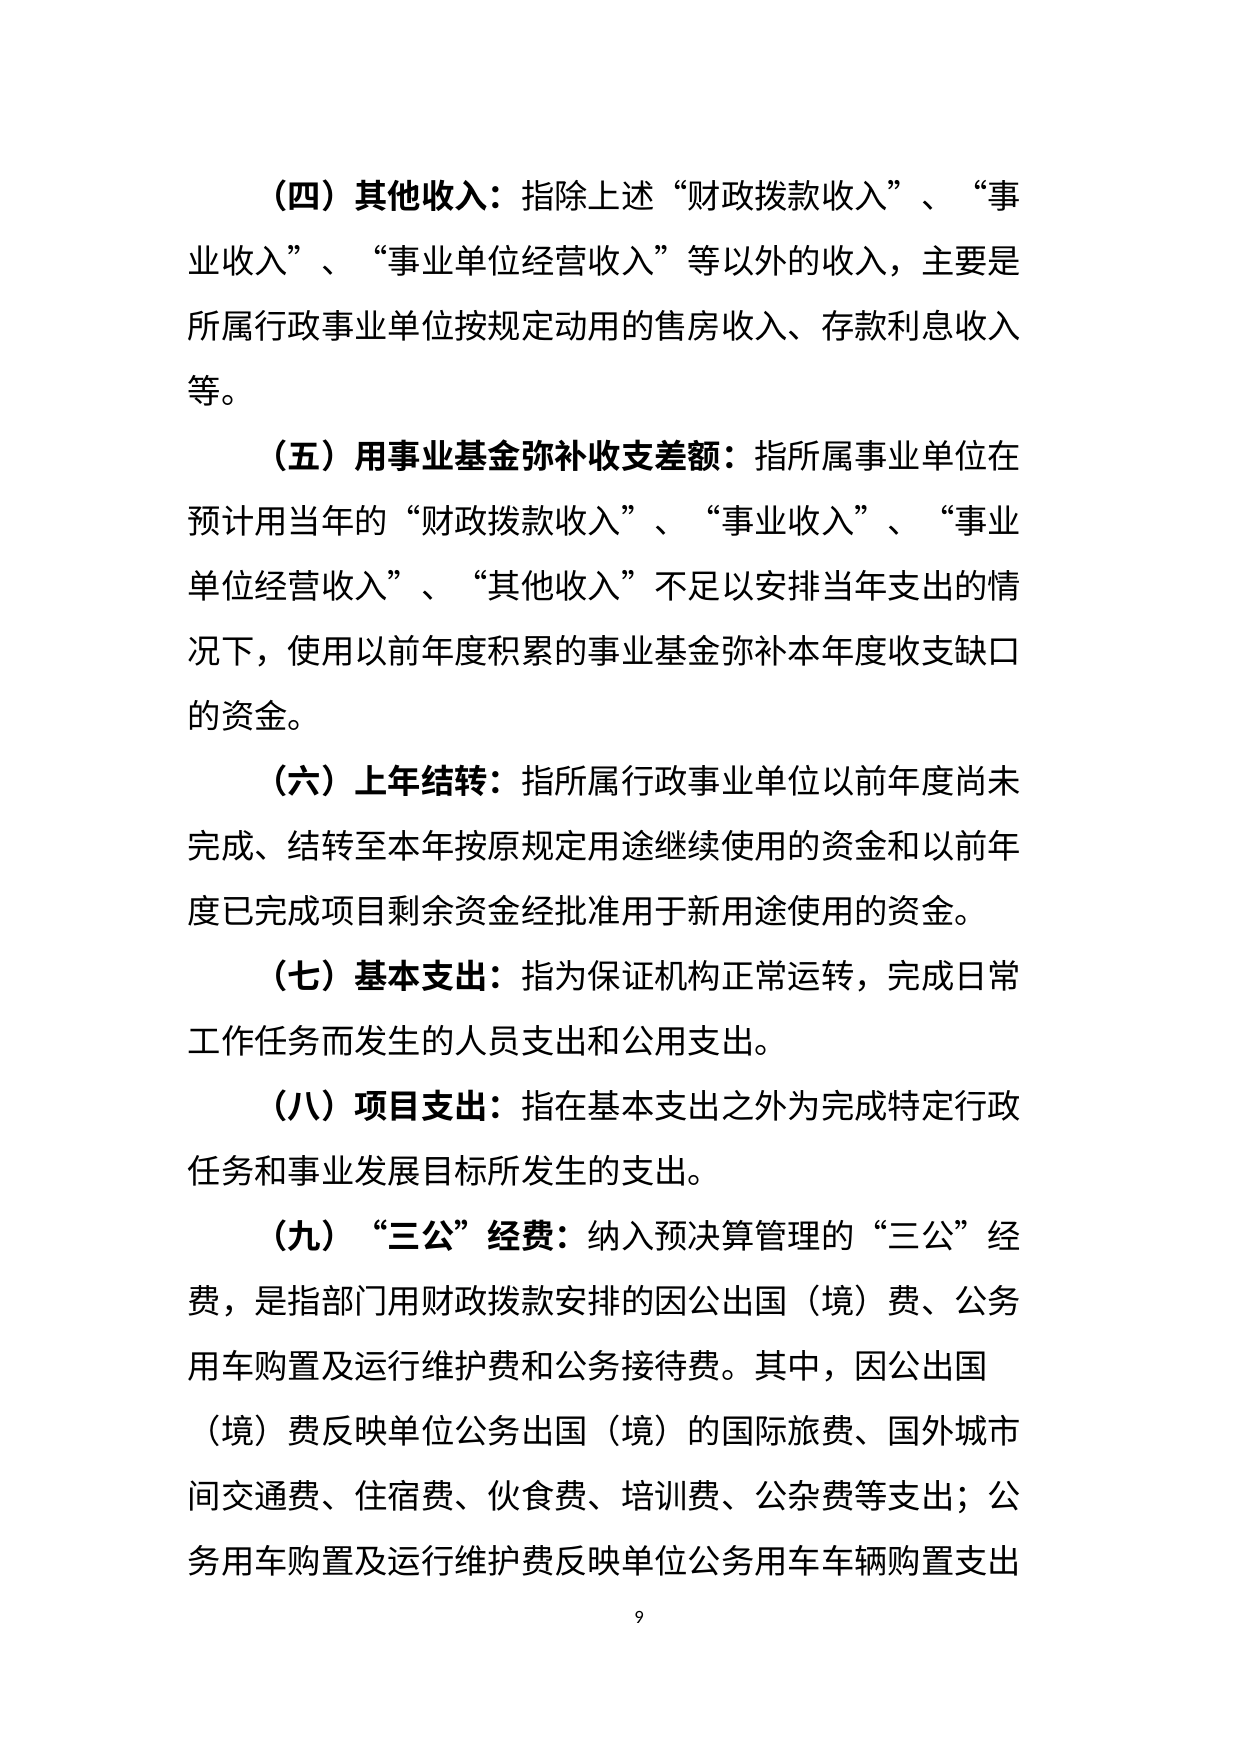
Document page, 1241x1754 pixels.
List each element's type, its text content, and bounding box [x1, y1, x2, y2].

text （六）上年结转：指所属行政事业单位以前年度尚未完成、结转至本年按原规定用途继续使用的资金和以前年度已完成项目剩余资金经批准用于新用途使用的资金。 [187, 747, 1053, 942]
text （四）其他收入：指除上述“财政拨款收入”、“事业收入”、“事业单位经营收入”等以外的收入，主要是所属行政事业单位按规定动用的售房收入、存款利息收入等。 [187, 162, 1053, 422]
text （五）用事业基金弥补收支差额：指所属事业单位在预计用当年的“财政拨款收入”、“事业收入”、“事业单位经营收入”、“其他收入”不足以安排当年支出的情况下，使用以前年度积累的事业基金弥补本年度收支缺口的资金。 [187, 422, 1053, 747]
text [187, 942, 1053, 1592]
